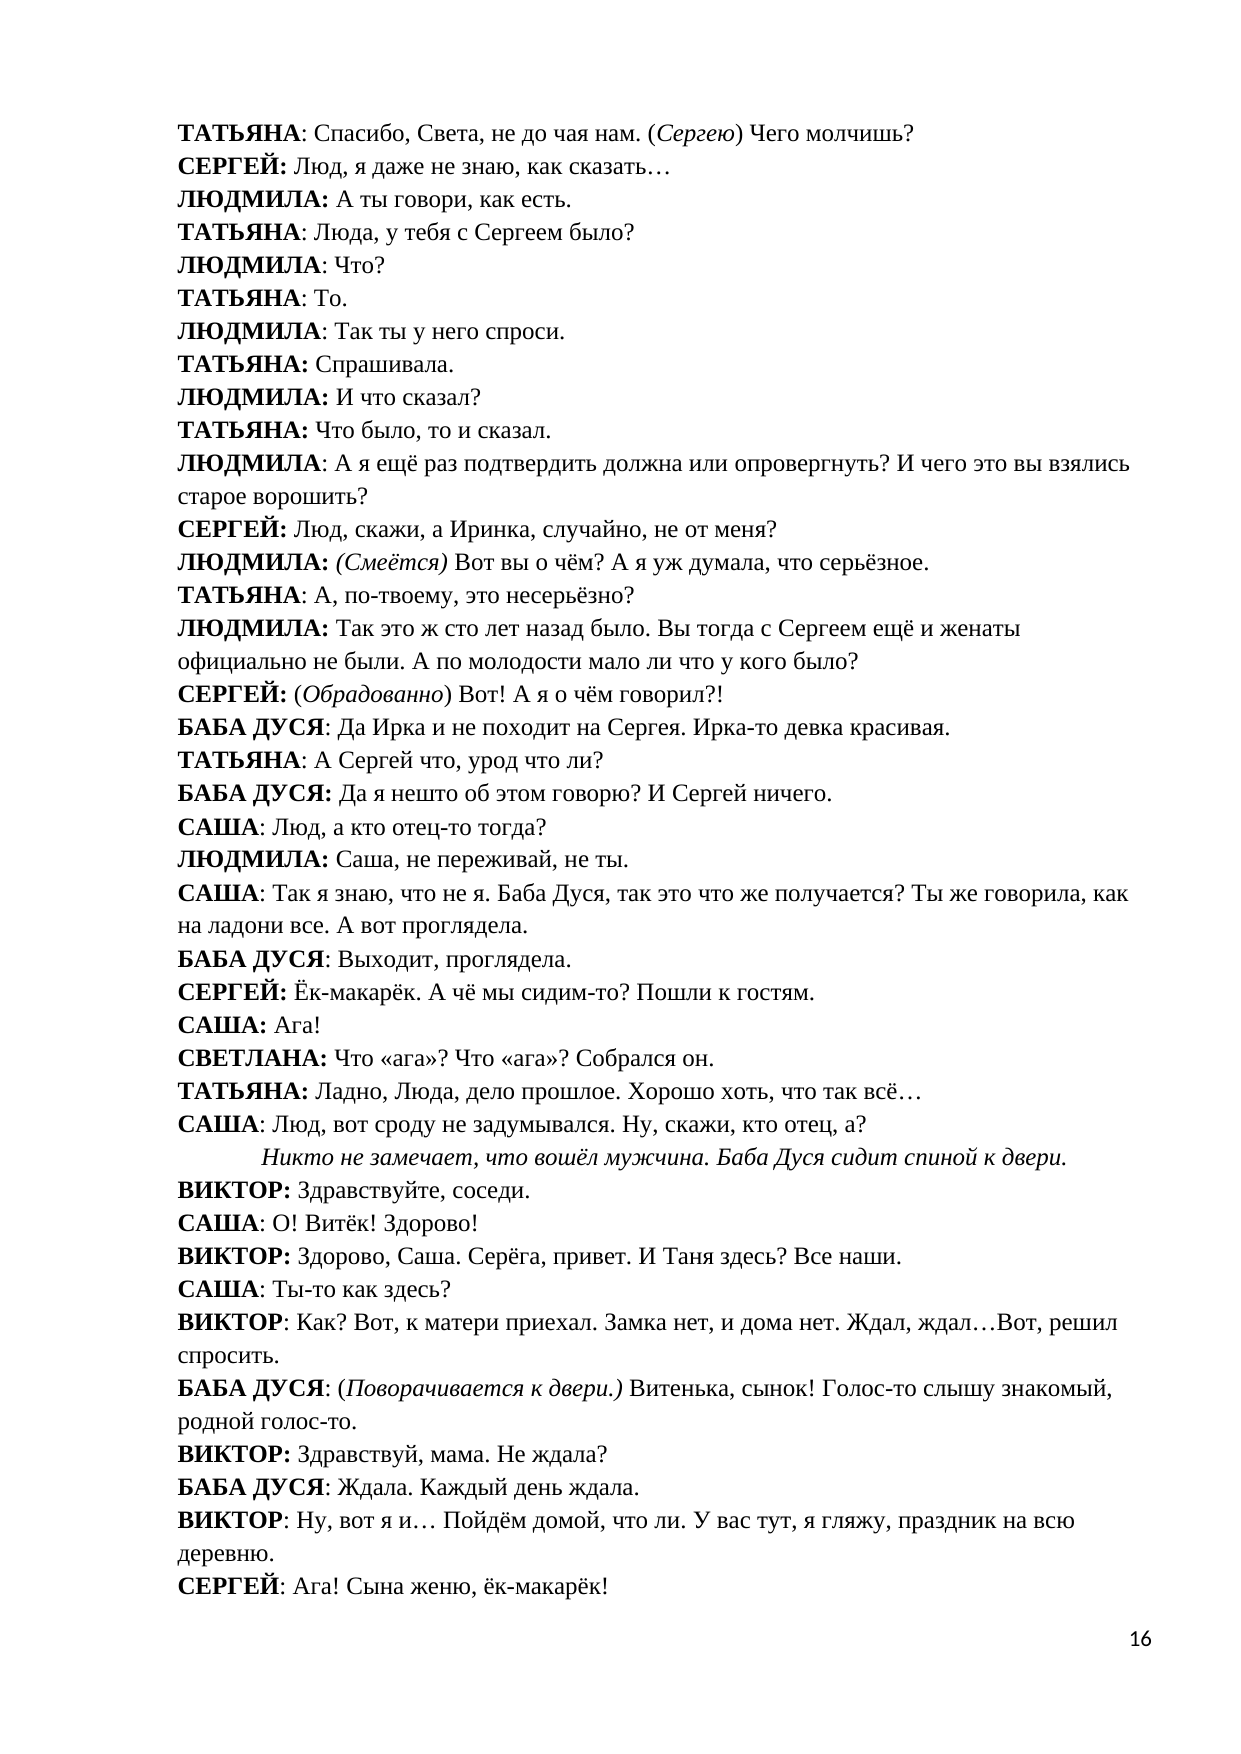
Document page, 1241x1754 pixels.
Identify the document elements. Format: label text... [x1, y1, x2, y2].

text ЛЮДМИЛА: А ты говори, как есть. [177, 184, 1152, 213]
text САША: О! Витёк! Здорово! [177, 1208, 1152, 1237]
text СВЕТЛАНА: Что «ага»? Что «ага»? Собрался он. [177, 1043, 1152, 1071]
text ТАТЬЯНА: А Сергей что, урод что ли? [177, 746, 1152, 774]
text БАБА ДУСЯ: Да я нешто об этом говорю? И Сергей ничего. [177, 778, 1152, 807]
text САША: Люд, вот сроду не задумывался. Ну, скажи, кто отец, а? [177, 1109, 1152, 1137]
text ЛЮДМИЛА: (Смеётся) Вот вы о чём? А я уж думала, что серьёзное. [177, 547, 1152, 576]
text СЕРГЕЙ: Ага! Сына женю, ёк-макарёк! [177, 1571, 1152, 1600]
text СЕРГЕЙ: Люд, я даже не знаю, как сказать… [177, 151, 1152, 180]
text Никто не замечает, что вошёл мужчина. Баба Дуся сидит спиной к двери. [177, 1142, 1152, 1171]
text ТАТЬЯНА: То. [177, 283, 1152, 312]
text САША: Люд, а кто отец-то тогда? [177, 812, 1152, 840]
text ТАТЬЯНА: Люда, у тебя с Сергеем было? [177, 217, 1152, 246]
text ЛЮДМИЛА: И что сказал? [177, 382, 1152, 411]
text САША: Ты-то как здесь? [177, 1274, 1152, 1303]
text ЛЮДМИЛА: Что? [177, 250, 1152, 279]
text ВИКТОР: Как? Вот, к матери приехал. Замка нет, и дома нет. Ждал, ждал…Вот, решил спросить. [177, 1307, 1152, 1369]
text ТАТЬЯНА: А, по-твоему, это несерьёзно? [177, 580, 1152, 609]
text СЕРГЕЙ: (Обрадованно) Вот! А я о чём говорил?! [177, 679, 1152, 708]
text ЛЮДМИЛА: А я ещё раз подтвердить должна или опровергнуть? И чего это вы взялись старое ворошить? [177, 448, 1152, 510]
text САША: Ага! [177, 1010, 1152, 1038]
text БАБА ДУСЯ: Да Ирка и не походит на Сергея. Ирка-то девка красивая. [177, 712, 1152, 741]
text ТАТЬЯНА: Спрашивала. [177, 349, 1152, 378]
text ЛЮДМИЛА: Так это ж сто лет назад было. Вы тогда с Сергеем ещё и женаты официально не были. А по молодости мало ли что у кого было? [177, 613, 1152, 675]
text ВИКТОР: Здравствуйте, соседи. [177, 1175, 1152, 1203]
text СЕРГЕЙ: Люд, скажи, а Иринка, случайно, не от меня? [177, 514, 1152, 543]
text ЛЮДМИЛА: Так ты у него спроси. [177, 316, 1152, 345]
text ТАТЬЯНА: Ладно, Люда, дело прошлое. Хорошо хоть, что так всё… [177, 1076, 1152, 1104]
text ЛЮДМИЛА: Саша, не переживай, не ты. [177, 844, 1152, 873]
text ТАТЬЯНА: Что было, то и сказал. [177, 415, 1152, 444]
text БАБА ДУСЯ: Ждала. Каждый день ждала. [177, 1472, 1152, 1501]
text ВИКТОР: Здорово, Саша. Серёга, привет. И Таня здесь? Все наши. [177, 1241, 1152, 1269]
text СЕРГЕЙ: Ёк-макарёк. А чё мы сидим-то? Пошли к гостям. [177, 977, 1152, 1005]
text САША: Так я знаю, что не я. Баба Дуся, так это что же получается? Ты же говорила, как на ладони все. А вот проглядела. [177, 878, 1152, 939]
text ТАТЬЯНА: Спасибо, Света, не до чая нам. (Сергею) Чего молчишь? [177, 118, 1152, 147]
text БАБА ДУСЯ: (Поворачивается к двери.) Витенька, сынок! Голос-то слышу знакомый, родной голос-то. [177, 1373, 1152, 1435]
text БАБА ДУСЯ: Выходит, проглядела. [177, 944, 1152, 972]
text ВИКТОР: Ну, вот я и… Пойдём домой, что ли. У вас тут, я гляжу, праздник на всю деревню. [177, 1505, 1152, 1567]
text ВИКТОР: Здравствуй, мама. Не ждала? [177, 1439, 1152, 1468]
